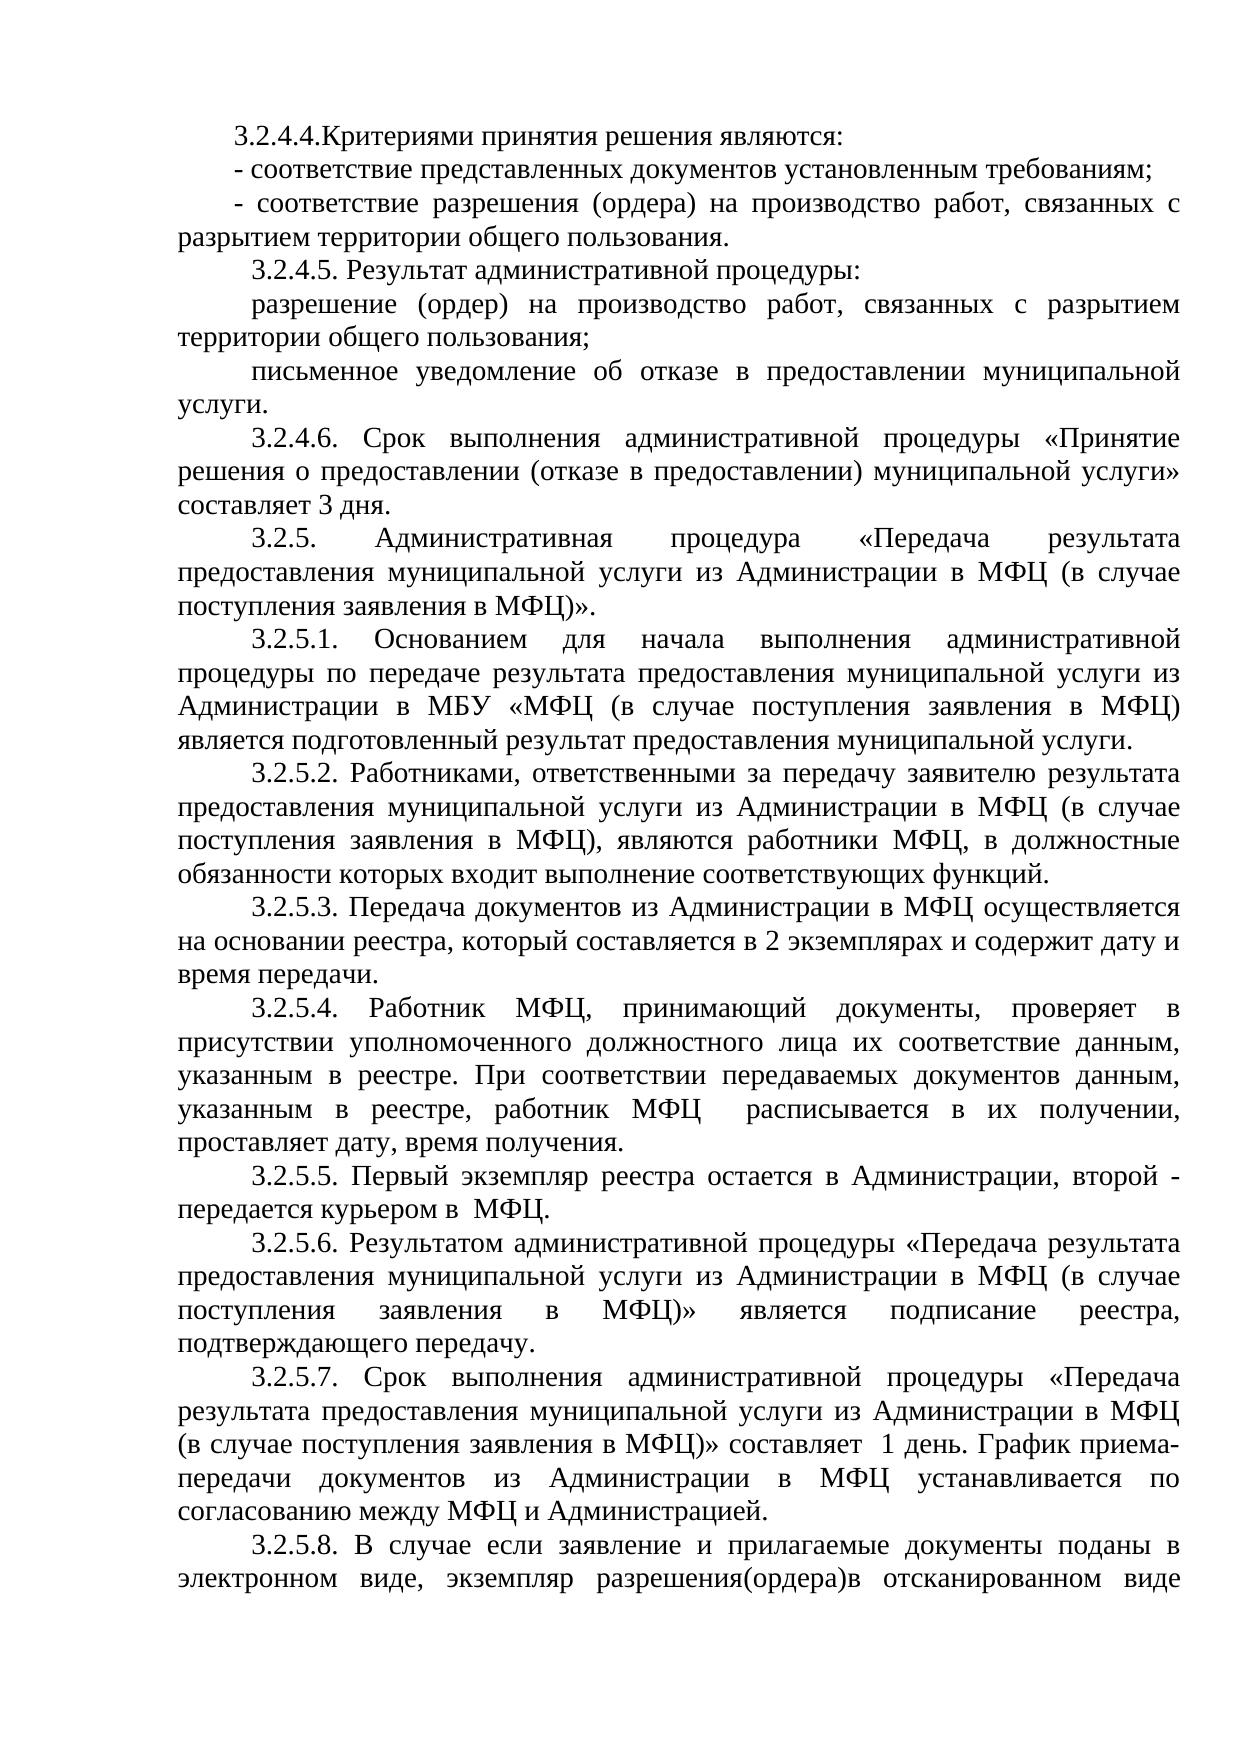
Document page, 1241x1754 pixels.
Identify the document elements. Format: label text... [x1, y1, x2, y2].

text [177, 1527, 1181, 1594]
text 3.2.5.2. Работниками, ответственными за передачу заявителю результата предоставления муниципальной услуги из Администрации в МФЦ (в случае поступления заявления в МФЦ), являются работники МФЦ, в должностные обязанности которых входит выполнение соответствующих функций. [177, 755, 1181, 889]
text 3.2.4.4.Критериями принятия решения являются: [177, 118, 1181, 152]
text 3.2.5.1. Основанием для начала выполнения административной процедуры по передаче результата предоставления муниципальной услуги из Администрации в МБУ «МФЦ (в случае поступления заявления в МФЦ) является подготовленный результат предоставления муниципальной услуги. [177, 621, 1181, 755]
text разрешение (ордер) на производство работ, связанных с разрытием территории общего пользования; [177, 286, 1181, 353]
text 3.2.5.7. Срок выполнения административной процедуры «Передача результата предоставления муниципальной услуги из Администрации в МФЦ (в случае поступления заявления в МФЦ)» составляет 1 день. График приема-передачи документов из Администрации в МФЦ устанавливается по согласованию между МФЦ и Администрацией. [177, 1359, 1181, 1527]
text 3.2.5.4. Работник МФЦ, принимающий документы, проверяет в присутствии уполномоченного должностного лица их соответствие данным, указанным в реестре. При соответствии передаваемых документов данным, указанным в реестре, работник МФЦ расписывается в их получении, проставляет дату, время получения. [177, 990, 1181, 1158]
text письменное уведомление об отказе в предоставлении муниципальной услуги. [177, 353, 1181, 420]
text 3.2.5.3. Передача документов из Администрации в МФЦ осуществляется на основании реестра, который составляется в 2 экземплярах и содержит дату и время передачи. [177, 889, 1181, 990]
text 3.2.4.5. Результат административной процедуры: [177, 252, 1181, 286]
text 3.2.5. Административная процедура «Передача результата предоставления муниципальной услуги из Администрации в МФЦ (в случае поступления заявления в МФЦ)». [177, 521, 1181, 621]
text - соответствие разрешения (ордера) на производство работ, связанных с разрытием территории общего пользования. [177, 185, 1181, 252]
text 3.2.5.5. Первый экземпляр реестра остается в Администрации, второй - передается курьером в МФЦ. [177, 1158, 1181, 1225]
text 3.2.4.6. Срок выполнения административной процедуры «Принятие решения о предоставлении (отказе в предоставлении) муниципальной услуги» составляет 3 дня. [177, 420, 1181, 521]
text - соответствие представленных документов установленным требованиям; [177, 152, 1181, 185]
text 3.2.5.6. Результатом административной процедуры «Передача результата предоставления муниципальной услуги из Администрации в МФЦ (в случае поступления заявления в МФЦ)» является подписание реестра, подтверждающего передачу. [177, 1225, 1181, 1359]
